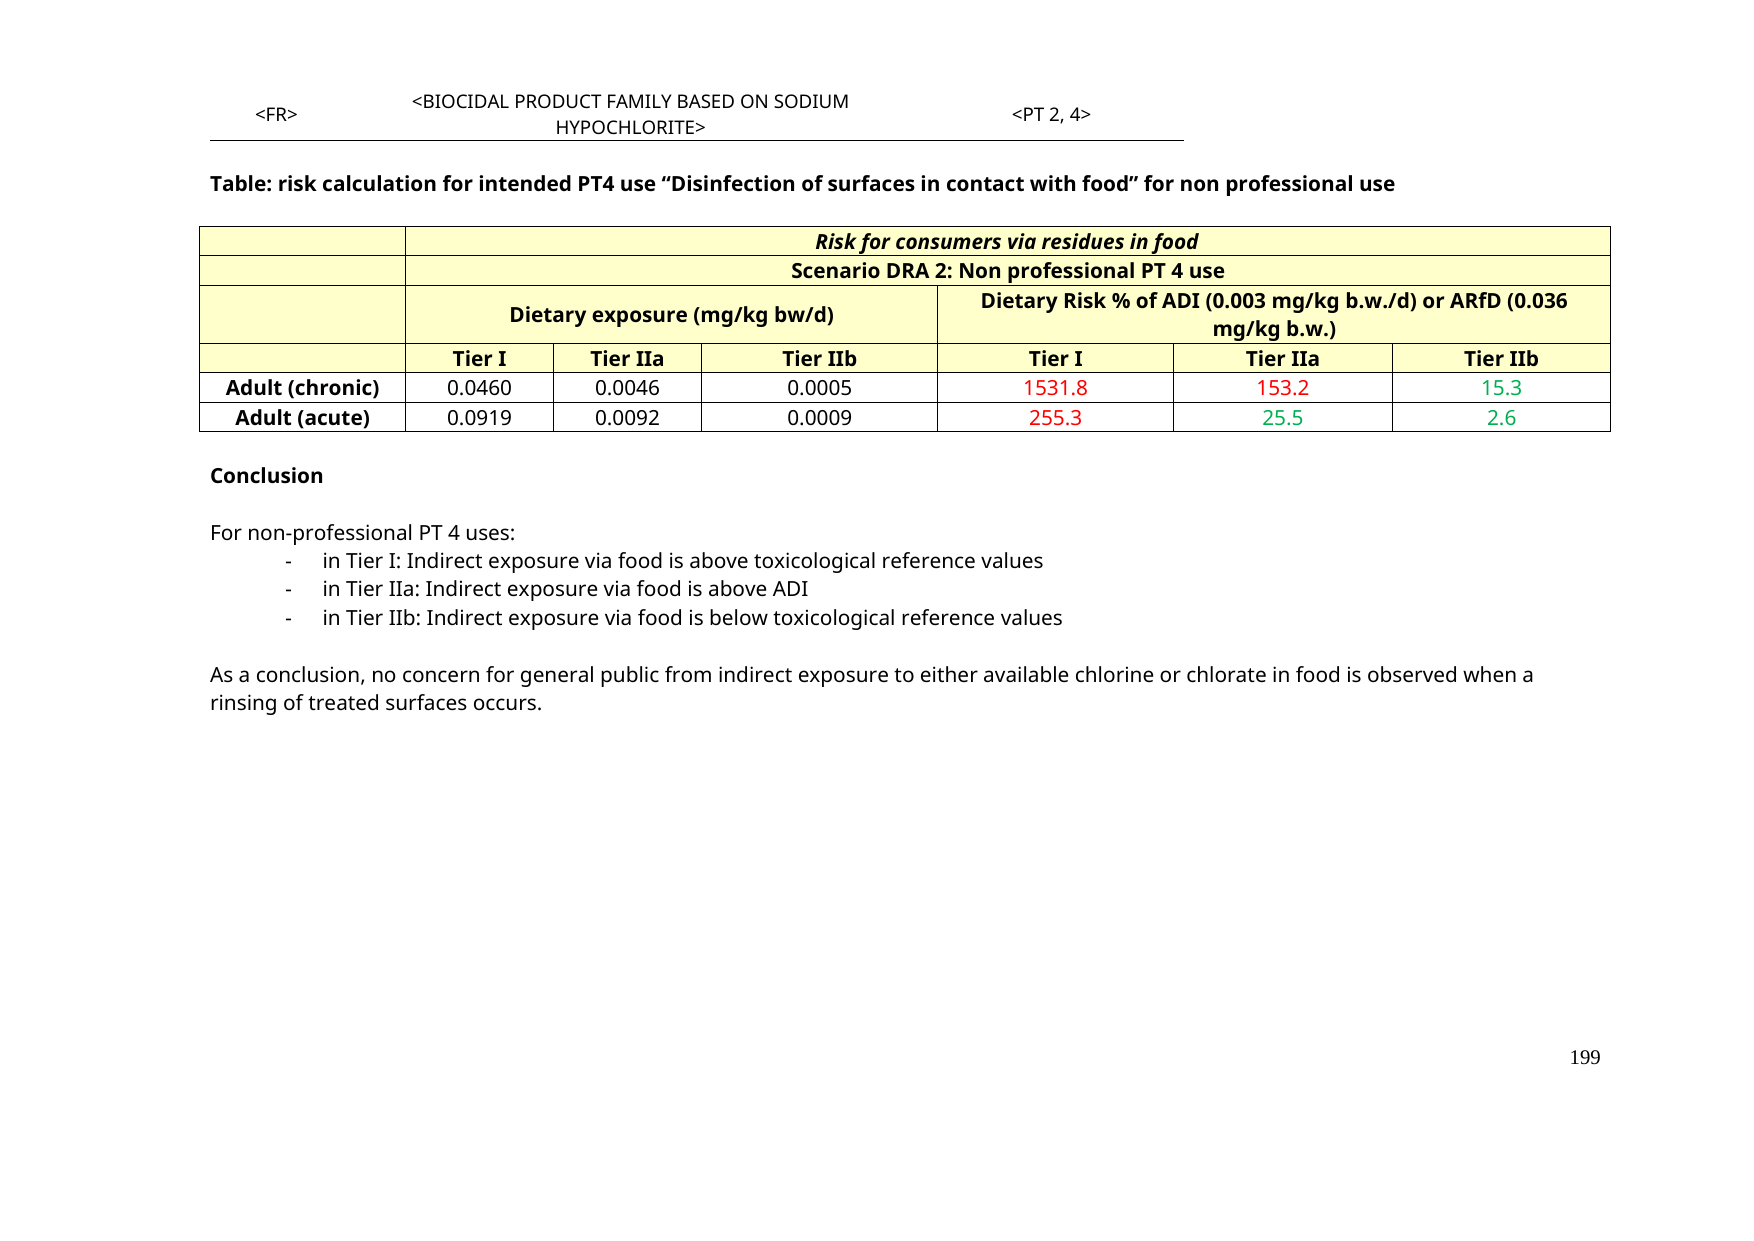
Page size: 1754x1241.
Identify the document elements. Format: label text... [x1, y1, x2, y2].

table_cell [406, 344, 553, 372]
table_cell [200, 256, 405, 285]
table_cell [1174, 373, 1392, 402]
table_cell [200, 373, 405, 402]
text Table: risk calculation for intended PT4 use “Disinfection of surfaces in contact with food” for non professional use [210, 169, 1600, 197]
text As a conclusion, no concern for general public from indirect exposure to either available chlorine or chlorate in food is observed when a rinsing of treated surfaces occurs. [210, 660, 1600, 717]
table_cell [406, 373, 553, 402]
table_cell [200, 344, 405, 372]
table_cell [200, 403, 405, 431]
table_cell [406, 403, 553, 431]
text Conclusion [210, 461, 1600, 489]
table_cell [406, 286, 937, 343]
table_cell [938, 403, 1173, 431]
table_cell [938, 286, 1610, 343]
list in Tier IIa: Indirect exposure via food is above ADI [285, 574, 1600, 603]
list in Tier IIb: Indirect exposure via food is below toxicological reference values [285, 603, 1600, 631]
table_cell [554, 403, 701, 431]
list in Tier I: Indirect exposure via food is above toxicological reference values [285, 546, 1600, 574]
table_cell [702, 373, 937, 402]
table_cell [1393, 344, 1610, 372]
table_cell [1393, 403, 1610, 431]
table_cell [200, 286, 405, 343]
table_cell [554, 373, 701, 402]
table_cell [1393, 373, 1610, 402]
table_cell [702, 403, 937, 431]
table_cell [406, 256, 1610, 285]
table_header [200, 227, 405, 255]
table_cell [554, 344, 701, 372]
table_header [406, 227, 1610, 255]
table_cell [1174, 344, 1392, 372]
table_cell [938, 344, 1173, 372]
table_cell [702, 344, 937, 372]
text For non-professional PT 4 uses: [210, 518, 1600, 546]
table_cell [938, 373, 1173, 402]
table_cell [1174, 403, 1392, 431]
